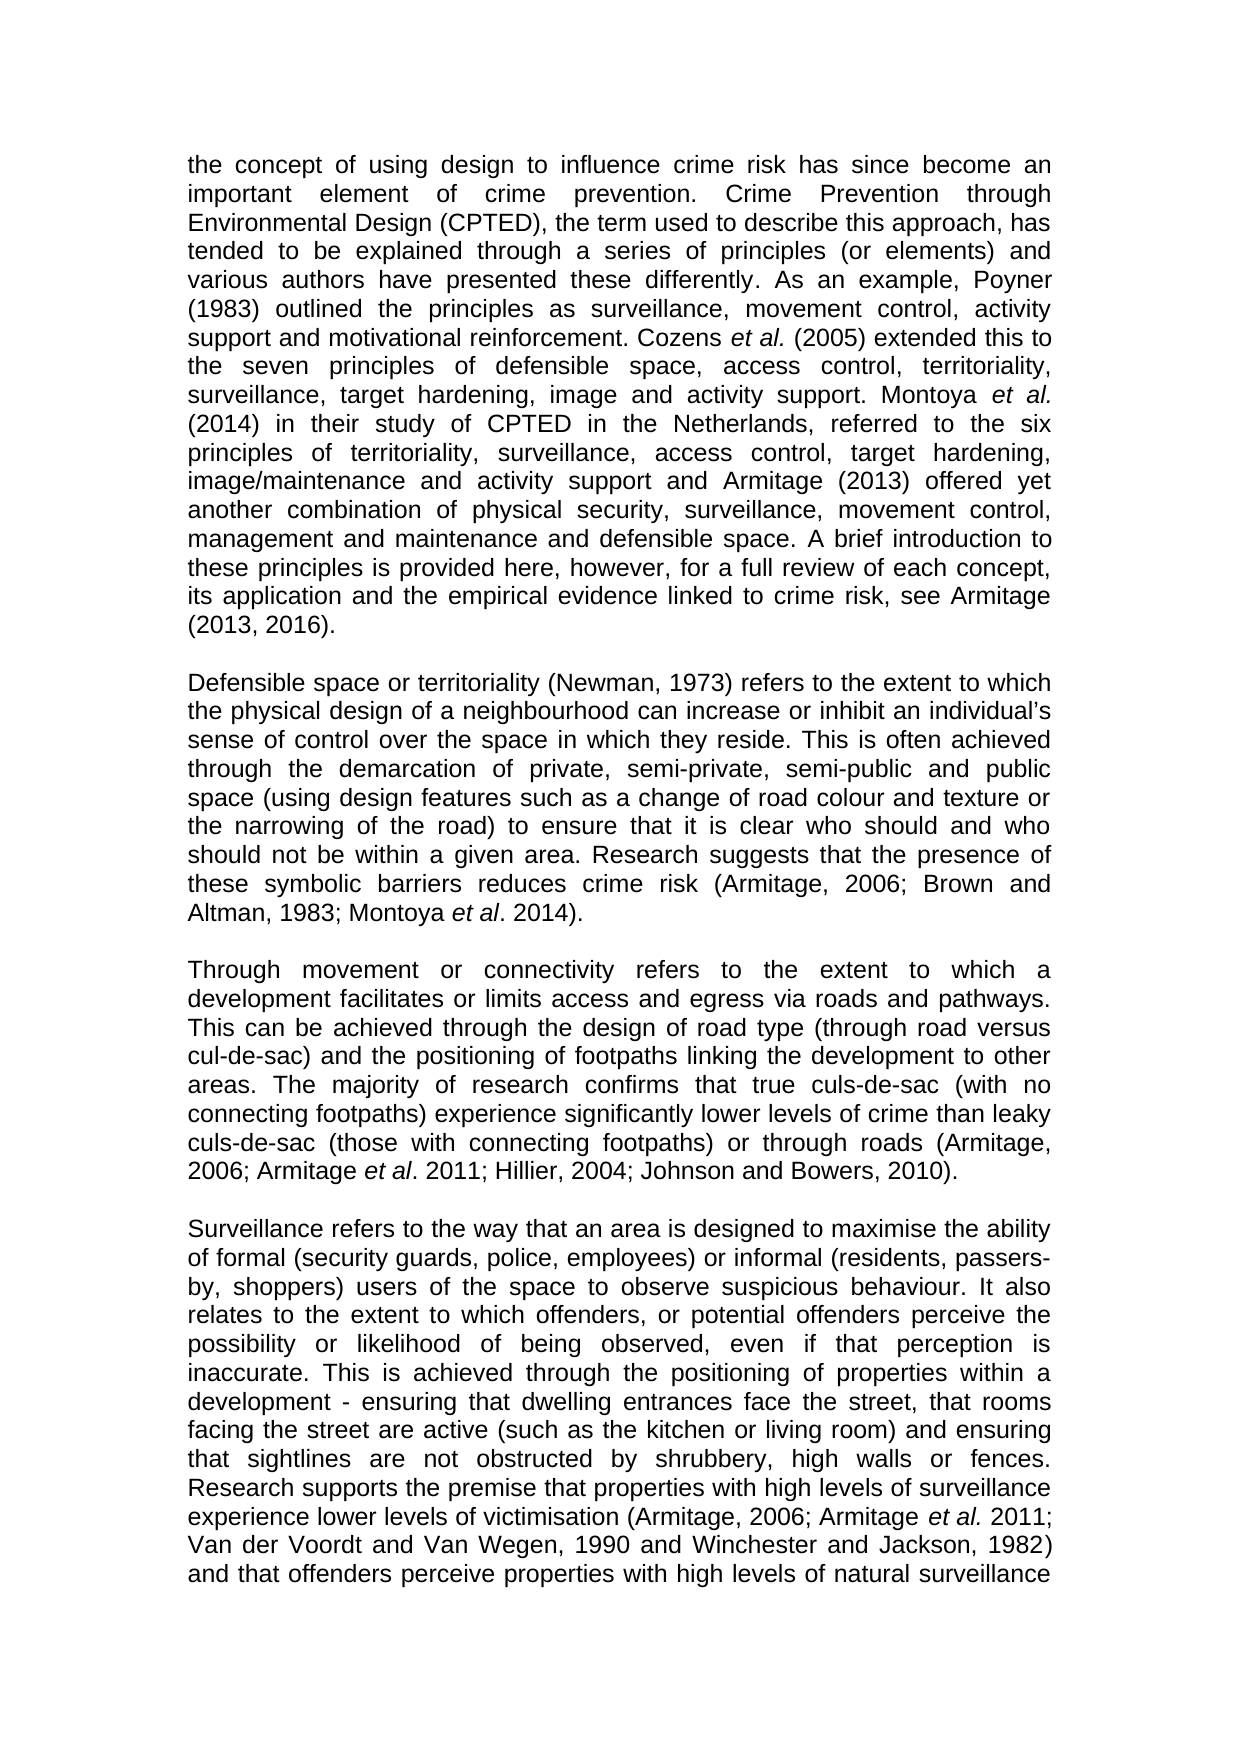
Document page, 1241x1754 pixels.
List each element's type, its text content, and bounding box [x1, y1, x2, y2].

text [187, 150, 1053, 639]
text Defensible space or territoriality (Newman, 1973) refers to the extent to which the physical design of a neighbourhood can increase or inhibit an individual’s sense of control over the space in which they reside. This is often achieved through the demarcation of private, semi-private, semi-public and public space (using design features such as a change of road colour and texture or the narrowing of the road) to ensure that it is clear who should and who should not be within a given area. Research suggests that the presence of these symbolic barriers reduces crime risk (Armitage, 2006; Brown and Altman, 1983; Montoya et al. 2014). [187, 668, 1053, 926]
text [187, 1214, 1053, 1588]
text Through movement or connectivity refers to the extent to which a development facilitates or limits access and egress via roads and pathways. This can be achieved through the design of road type (through road versus cul-de-sac) and the positioning of footpaths linking the development to other areas. The majority of research confirms that true culs-de-sac (with no connecting footpaths) experience significantly lower levels of crime than leaky culs-de-sac (those with connecting footpaths) or through roads (Armitage, 2006; Armitage et al. 2011; Hillier, 2004; Johnson and Bowers, 2010). [187, 955, 1053, 1185]
